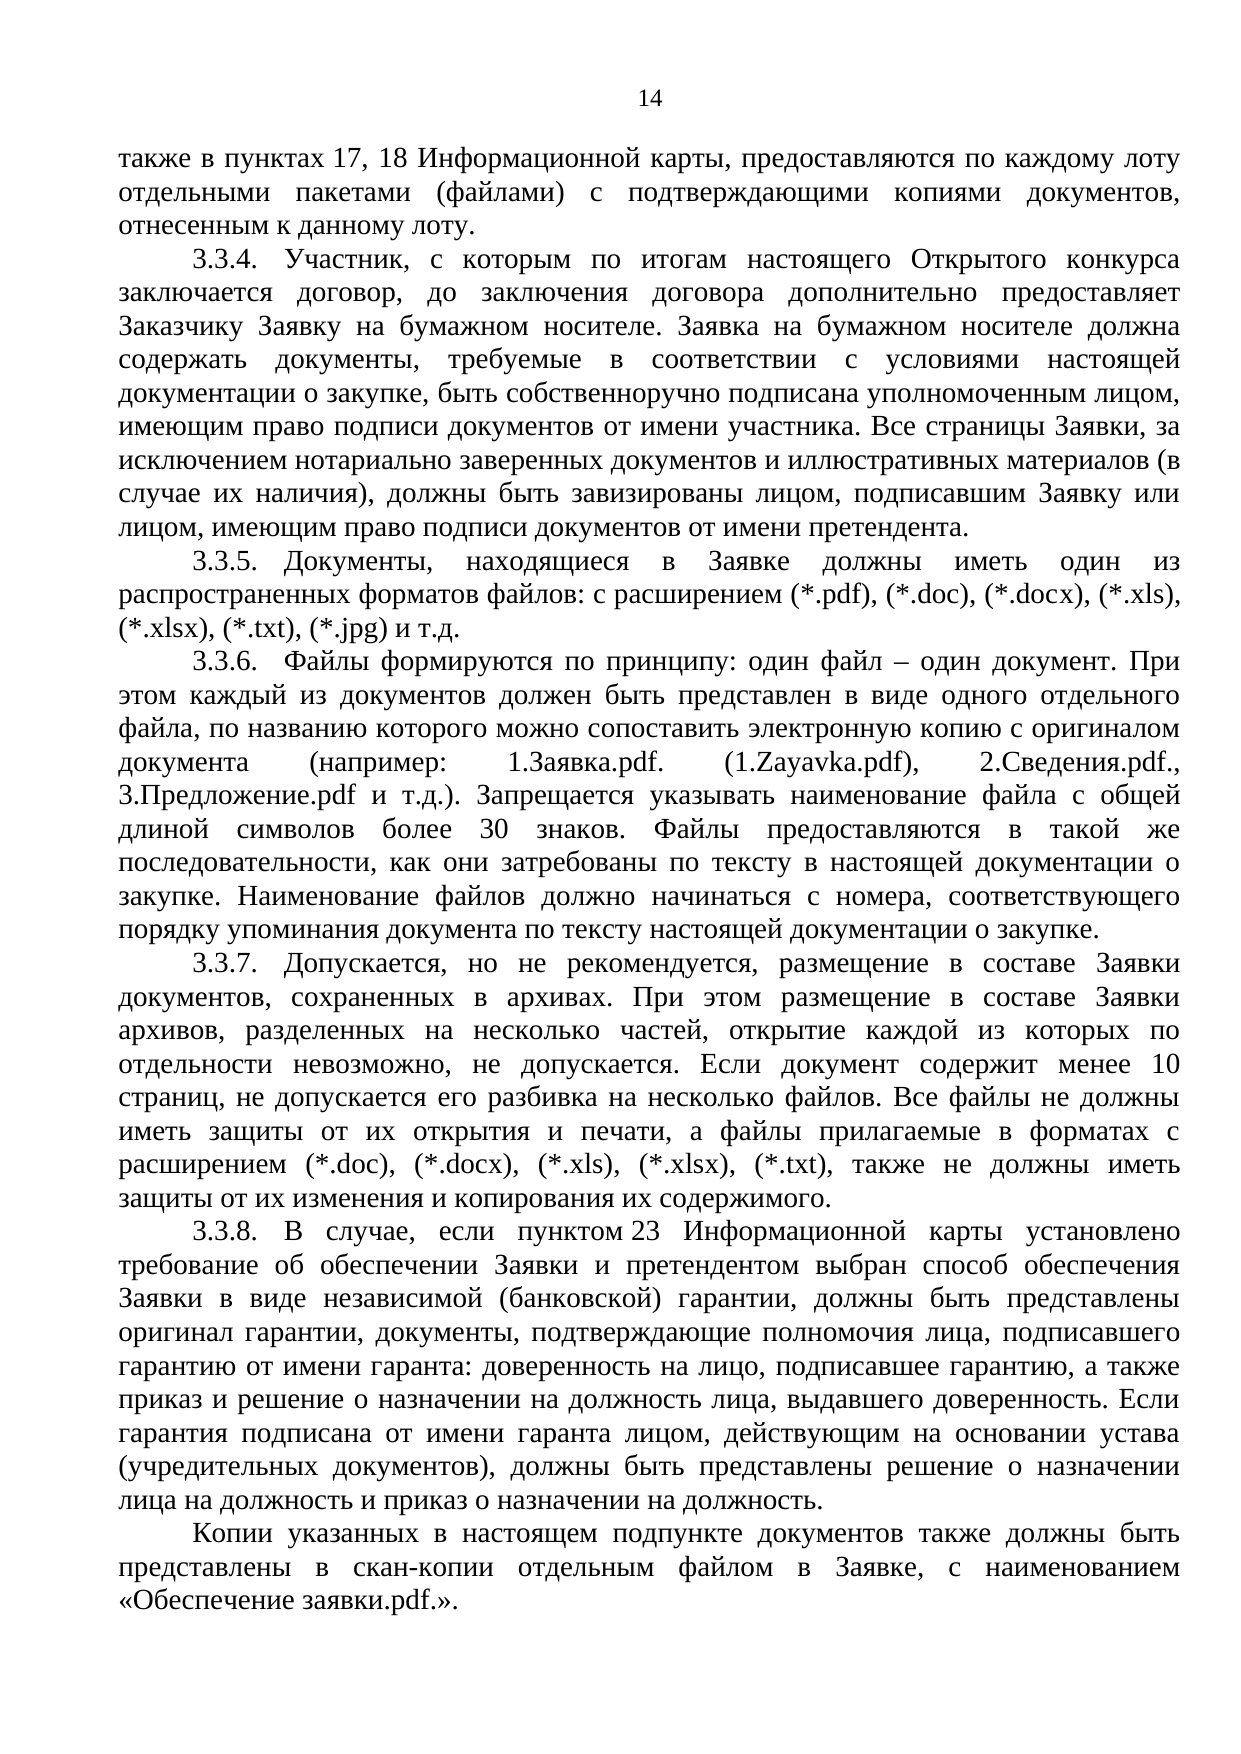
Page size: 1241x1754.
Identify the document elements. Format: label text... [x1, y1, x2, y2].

list Допускается, но не рекомендуется, размещение в составе Заявки документов, сохраненных в архивах. При этом размещение в составе Заявки архивов, разделенных на несколько частей, открытие каждой из которых по отдельности невозможно, не допускается. Если документ содержит менее 10 страниц, не допускается его разбивка на несколько файлов. Все файлы не должны иметь защиты от их открытия и печати, а файлы прилагаемые в форматах с расширением (*.doc), (*.docx), (*.xls), (*.xlsx), (*.txt), также не должны иметь защиты от их изменения и копирования их содержимого. [118, 945, 1181, 1213]
list Файлы формируются по принципу: один файл – один документ. При этом каждый из документов должен быть представлен в виде одного отдельного файла, по названию которого можно сопоставить электронную копию с оригиналом документа (например: 1.Заявка.pdf. (1.Zayavka.pdf), 2.Сведения.pdf., 3.Предложение.pdf и т.д.). Запрещается указывать наименование файла с общей длиной символов более 30 знаков. Файлы предоставляются в такой же последовательности, как они затребованы по тексту в настоящей документации о закупке. Наименование файлов должно начинаться с номера, соответствующего порядку упоминания документа по тексту настоящей документации о закупке. [118, 643, 1181, 945]
text Копии указанных в настоящем подпункте документов также должны быть представлены в скан-копии отдельным файлом в Заявке, с наименованием «Обеспечение заявки.pdf.». [118, 1515, 1181, 1616]
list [118, 140, 1181, 241]
list Участник, с которым по итогам настоящего Открытого конкурса заключается договор, до заключения договора дополнительно предоставляет Заказчику Заявку на бумажном носителе. Заявка на бумажном носителе должна содержать документы, требуемые в соответствии с условиями настоящей документации о закупке, быть собственноручно подписана уполномоченным лицом, имеющим право подписи документов от имени участника. Все страницы Заявки, за исключением нотариально заверенных документов и иллюстративных материалов (в случае их наличия), должны быть завизированы лицом, подписавшим Заявку или лицом, имеющим право подписи документов от имени претендента. [118, 241, 1181, 543]
list Документы, находящиеся в Заявке должны иметь один из распространенных форматов файлов: с расширением (*.pdf), (*.doc), (*.docx), (*.xls), (*.xlsx), (*.txt), (*.jpg) и т.д. [118, 543, 1181, 643]
list В случае, если пунктом 23 Информационной карты установлено требование об обеспечении Заявки и претендентом выбран способ обеспечения Заявки в виде независимой (банковской) гарантии, должны быть представлены оригинал гарантии, документы, подтверждающие полномочия лица, подписавшего гарантию от имени гаранта: доверенность на лицо, подписавшее гарантию, а также приказ и решение о назначении на должность лица, выдавшего доверенность. Если гарантия подписана от имени гаранта лицом, действующим на основании устава (учредительных документов), должны быть представлены решение о назначении лица на должность и приказ о назначении на должность. [118, 1213, 1181, 1515]
